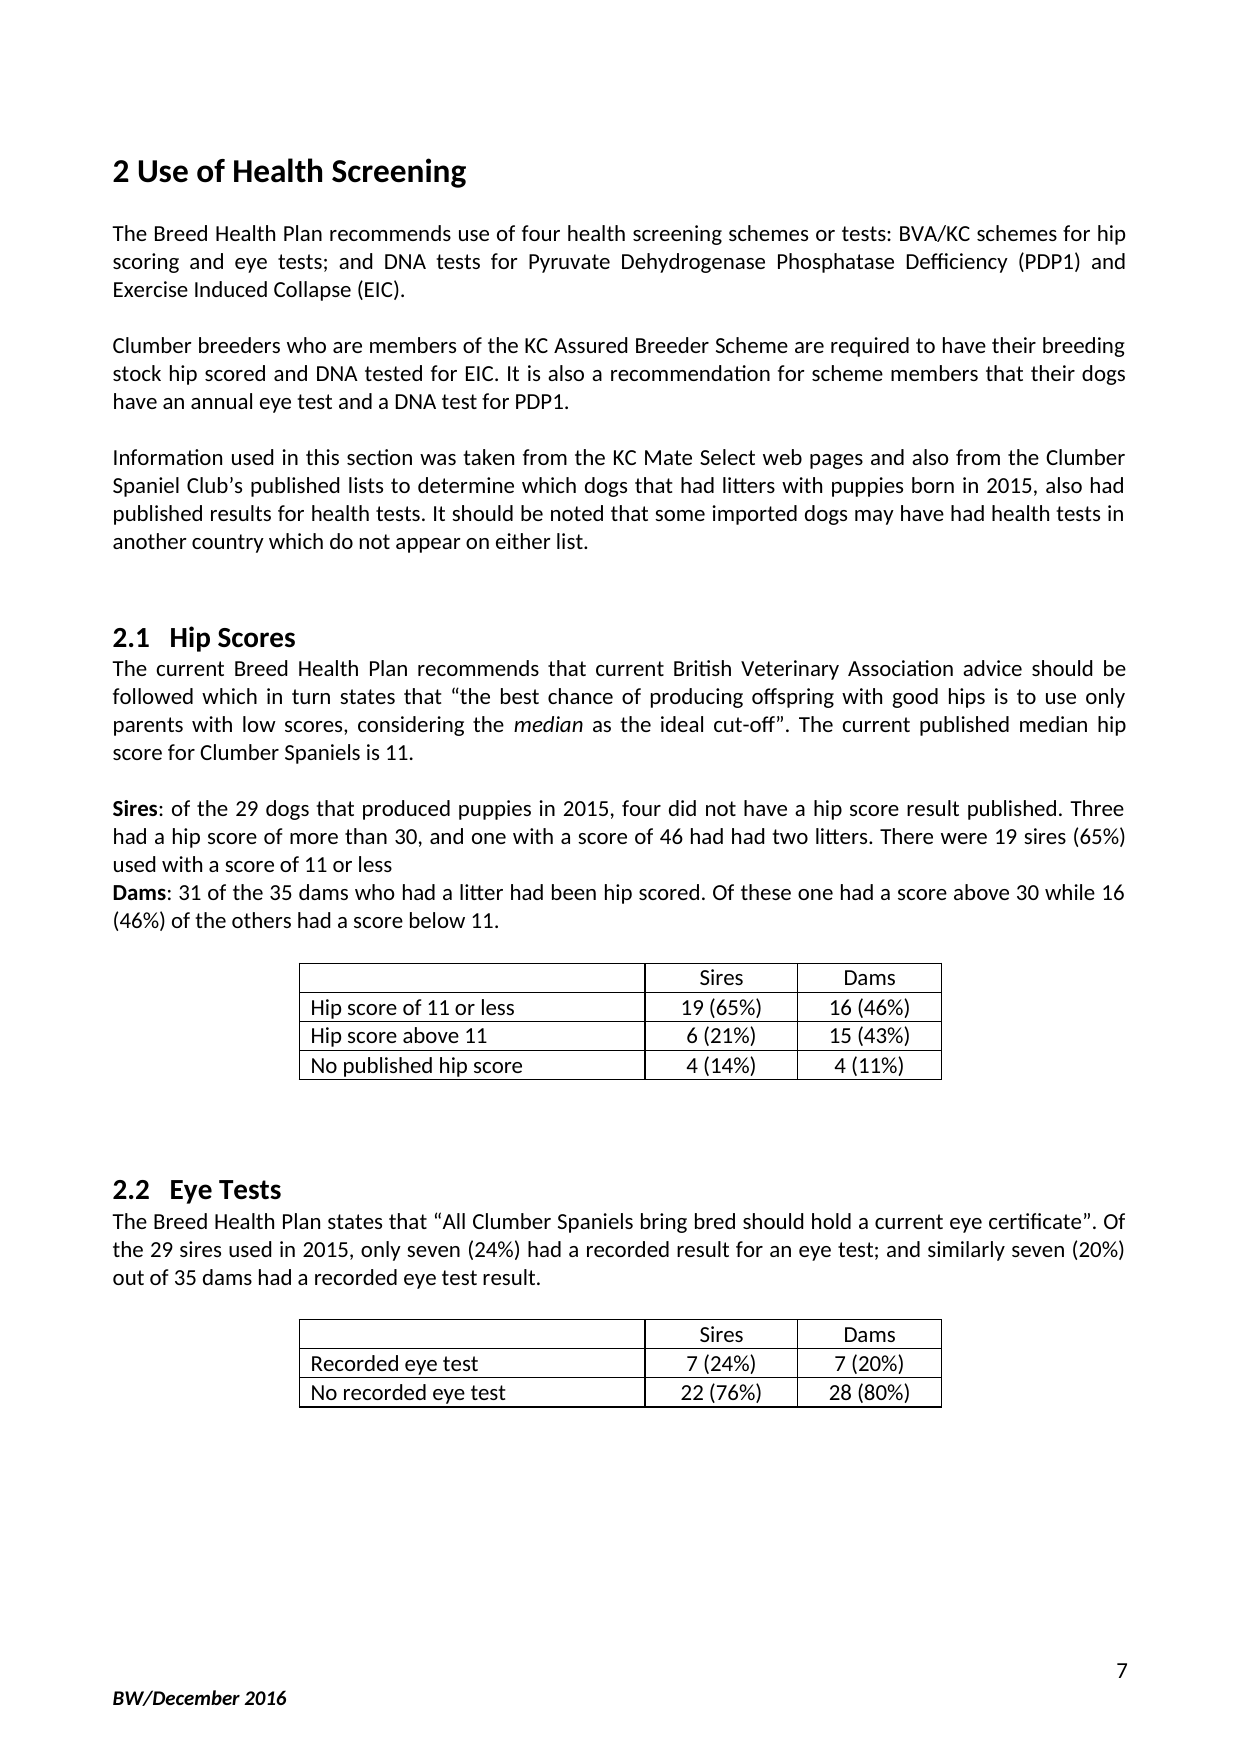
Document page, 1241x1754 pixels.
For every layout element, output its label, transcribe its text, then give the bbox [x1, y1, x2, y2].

text The Breed Health Plan states that “All Clumber Spaniels bring bred should hold a current eye certificate”. Of the 29 sires used in 2015, only seven (24%) had a recorded result for an eye test; and similarly seven (20%) out of 35 dams had a recorded eye test result. [112, 1207, 1128, 1291]
table_cell 4 (14%) [646, 1051, 797, 1079]
text 2 Use of Health Screening [112, 150, 1128, 191]
text 2.1 Hip Scores [112, 619, 1128, 654]
table_header Dams [798, 1320, 941, 1348]
table_header [300, 964, 644, 992]
table_cell 7 (20%) [798, 1349, 941, 1377]
text Information used in this section was taken from the KC Mate Select web pages and also from the Clumber Spaniel Club’s published lists to determine which dogs that had litters with puppies born in 2015, also had published results for health tests. It should be noted that some imported dogs may have had health tests in another country which do not appear on either list. [112, 443, 1128, 555]
table_header [300, 1320, 644, 1348]
table_cell 4 (11%) [798, 1051, 941, 1079]
table_cell 19 (65%) [646, 993, 797, 1021]
text Dams: 31 of the 35 dams who had a litter had been hip scored. Of these one had a score above 30 while 16 (46%) of the others had a score below 11. [112, 878, 1128, 934]
table_cell 7 (24%) [646, 1349, 797, 1377]
table_cell Hip score of 11 or less [300, 993, 644, 1021]
table_cell 6 (21%) [646, 1022, 797, 1050]
table_header Sires [646, 1320, 797, 1348]
text 2.2 Eye Tests [112, 1171, 1128, 1207]
table_cell Recorded eye test [300, 1349, 644, 1377]
table_header Sires [646, 964, 797, 992]
table_cell 28 (80%) [798, 1378, 941, 1406]
table_cell 16 (46%) [798, 993, 941, 1021]
table_cell No published hip score [300, 1051, 644, 1079]
text Sires: of the 29 dogs that produced puppies in 2015, four did not have a hip score result published. Three had a hip score of more than 30, and one with a score of 46 had had two litters. There were 19 sires (65%) used with a score of 11 or less [112, 794, 1128, 878]
table_cell 15 (43%) [798, 1022, 941, 1050]
text The Breed Health Plan recommends use of four health screening schemes or tests: BVA/KC schemes for hip scoring and eye tests; and DNA tests for Pyruvate Dehydrogenase Phosphatase Defficiency (PDP1) and Exercise Induced Collapse (EIC). [112, 219, 1128, 303]
table_header Dams [798, 964, 941, 992]
text Clumber breeders who are members of the KC Assured Breeder Scheme are required to have their breeding stock hip scored and DNA tested for EIC. It is also a recommendation for scheme members that their dogs have an annual eye test and a DNA test for PDP1. [112, 331, 1128, 415]
text The current Breed Health Plan recommends that current British Veterinary Association advice should be followed which in turn states that “the best chance of producing offspring with good hips is to use only parents with low scores, considering the median as the ideal cut-off”. The current published median hip score for Clumber Spaniels is 11. [112, 654, 1128, 766]
table_cell No recorded eye test [300, 1378, 644, 1406]
table_cell 22 (76%) [646, 1378, 797, 1406]
table_cell Hip score above 11 [300, 1022, 644, 1050]
